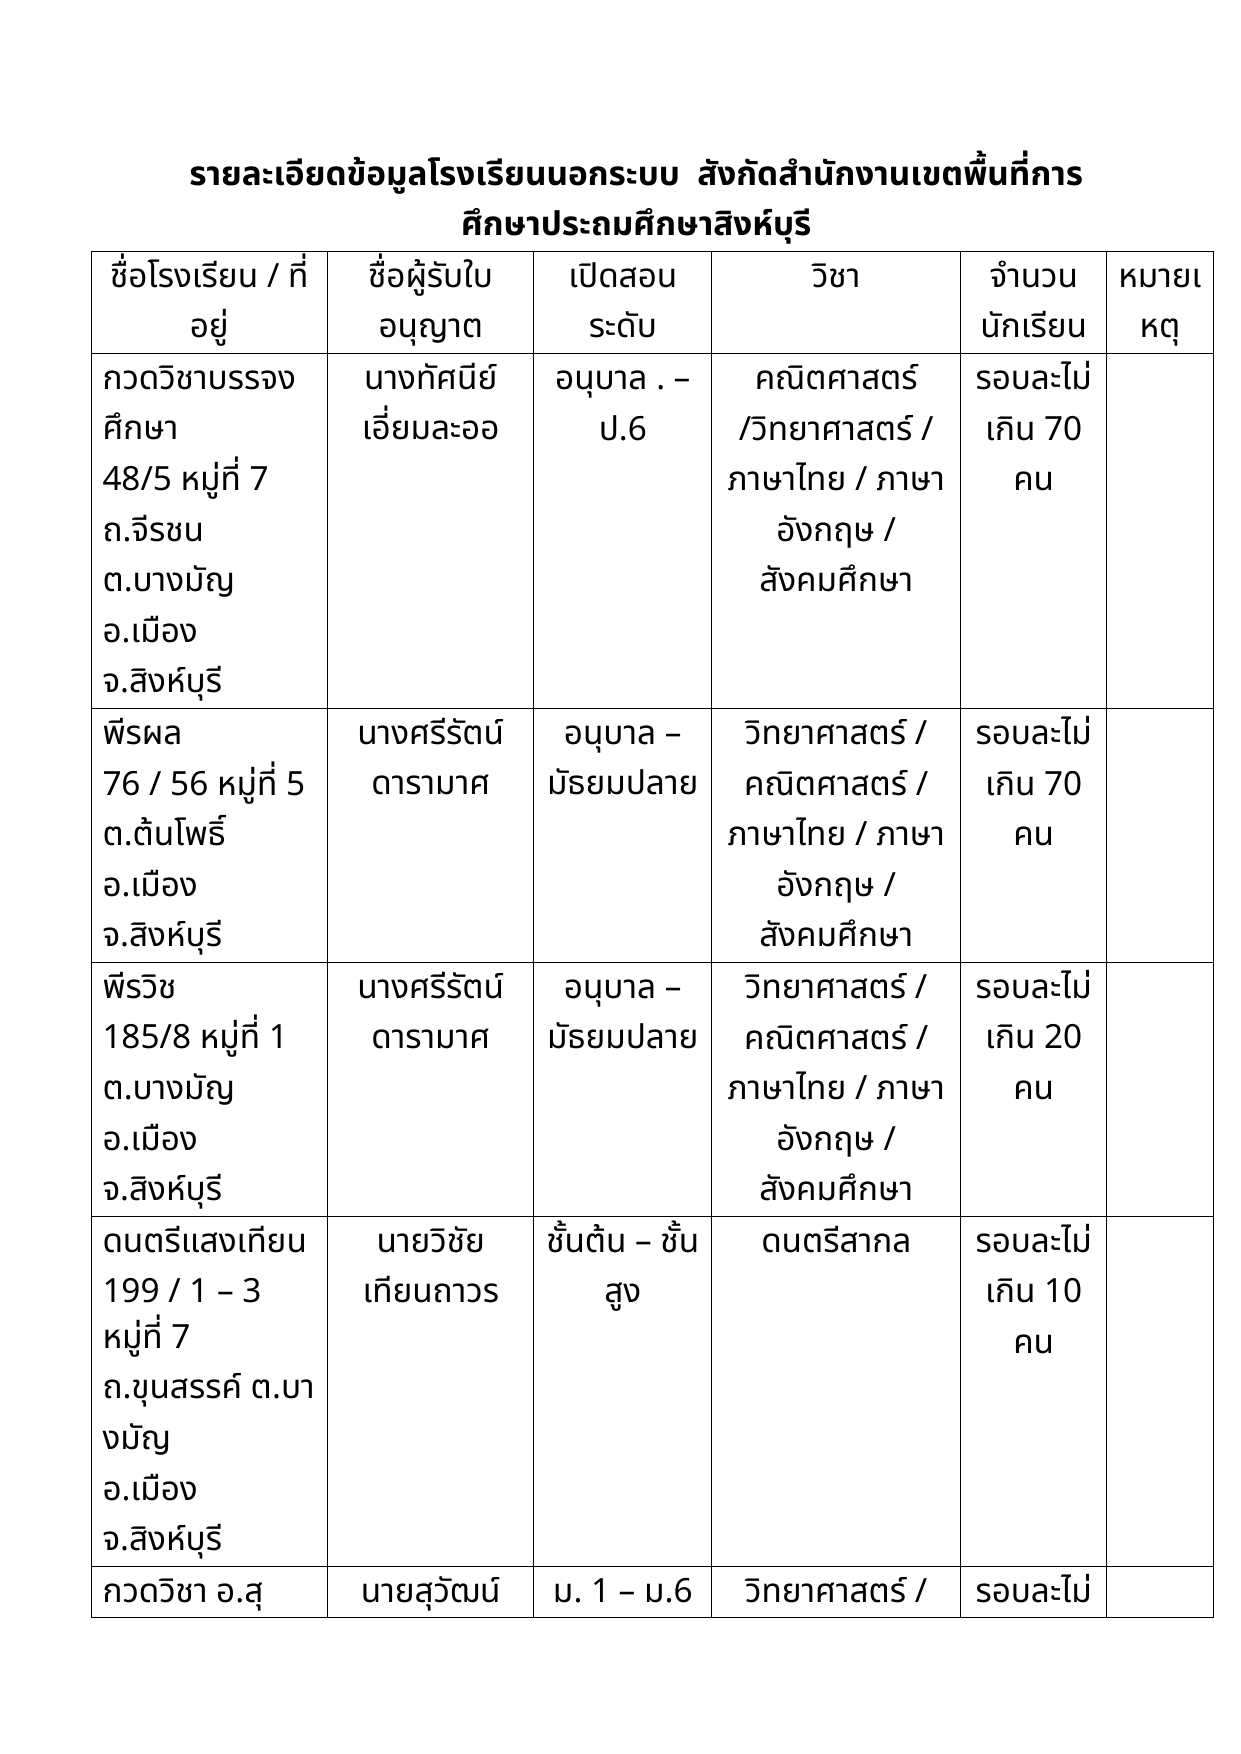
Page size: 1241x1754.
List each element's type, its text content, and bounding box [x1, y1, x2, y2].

table_cell อนุบาล – มัธยมปลาย [534, 963, 711, 1216]
table_cell นายวิชัย เทียนถาวร [328, 1217, 533, 1566]
table_cell รอบละไม่เกิน 70 คน [961, 354, 1106, 708]
table_header ชื่อผู้รับใบอนุญาต [328, 252, 533, 353]
table_cell คณิตศาสตร์ /วิทยาศาสตร์ / ภาษาไทย / ภาษาอังกฤษ / สังคมศึกษา [712, 354, 960, 708]
table_cell อนุบาล – มัธยมปลาย [534, 709, 711, 962]
table_cell รอบละไม่เกิน 180 คน [961, 1567, 1106, 1617]
table_cell ดนตรีสากล [712, 1217, 960, 1566]
table_cell นางศรีรัตน์ ดารามาศ [328, 963, 533, 1216]
table_cell รอบละไม่เกิน 10 คน [961, 1217, 1106, 1566]
table_cell รอบละไม่เกิน 70 คน [961, 709, 1106, 962]
table_cell พีรผล 76 / 56 หมู่ที่ 5 ต.ต้นโพธิ์ อ.เมือง จ.สิงห์บุรี [92, 709, 327, 962]
text รายละเอียดข้อมูลโรงเรียนนอกระบบ สังกัดสำนักงานเขตพื้นที่การศึกษาประถมศึกษาสิงห์บุรี [150, 150, 1122, 251]
table_header เปิดสอนระดับ [534, 252, 711, 353]
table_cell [92, 1567, 327, 1617]
table_cell นางทัศนีย์ เอี่ยมละออ [328, 354, 533, 708]
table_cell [712, 1567, 960, 1617]
table_header หมายเหตุ [1107, 252, 1213, 353]
table_cell รอบละไม่เกิน 20 คน [961, 963, 1106, 1216]
table_header ชื่อโรงเรียน / ที่อยู่ [92, 252, 327, 353]
table_cell นางศรีรัตน์ ดารามาศ [328, 709, 533, 962]
table_cell [1107, 1567, 1213, 1617]
table_cell [1107, 963, 1213, 1216]
table_cell กวดวิชาบรรจงศึกษา 48/5 หมู่ที่ 7 ถ.จีรชน ต.บางมัญ อ.เมือง จ.สิงห์บุรี [92, 354, 327, 708]
table_cell นายสุวัฒน์ คล่องดี [328, 1567, 533, 1617]
table_cell [1107, 354, 1213, 708]
table_cell [1107, 1217, 1213, 1566]
table_cell วิทยาศาสตร์ / คณิตศาสตร์ / ภาษาไทย / ภาษาอังกฤษ / สังคมศึกษา [712, 709, 960, 962]
table_header วิชา [712, 252, 960, 353]
table_cell ชั้นต้น – ชั้นสูง [534, 1217, 711, 1566]
table_header จำนวนนักเรียน [961, 252, 1106, 353]
table_cell อนุบาล . – ป.6 [534, 354, 711, 708]
table_cell พีรวิช 185/8 หมู่ที่ 1 ต.บางมัญ อ.เมือง จ.สิงห์บุรี [92, 963, 327, 1216]
table_cell วิทยาศาสตร์ / คณิตศาสตร์ / ภาษาไทย / ภาษาอังกฤษ / สังคมศึกษา [712, 963, 960, 1216]
table_cell [1107, 709, 1213, 962]
table_cell ม. 1 – ม.6 [534, 1567, 711, 1617]
table_cell ดนตรีแสงเทียน 199 / 1 – 3 หมู่ที่ 7 ถ.ขุนสรรค์ ต.บางมัญ อ.เมือง จ.สิงห์บุรี [92, 1217, 327, 1566]
